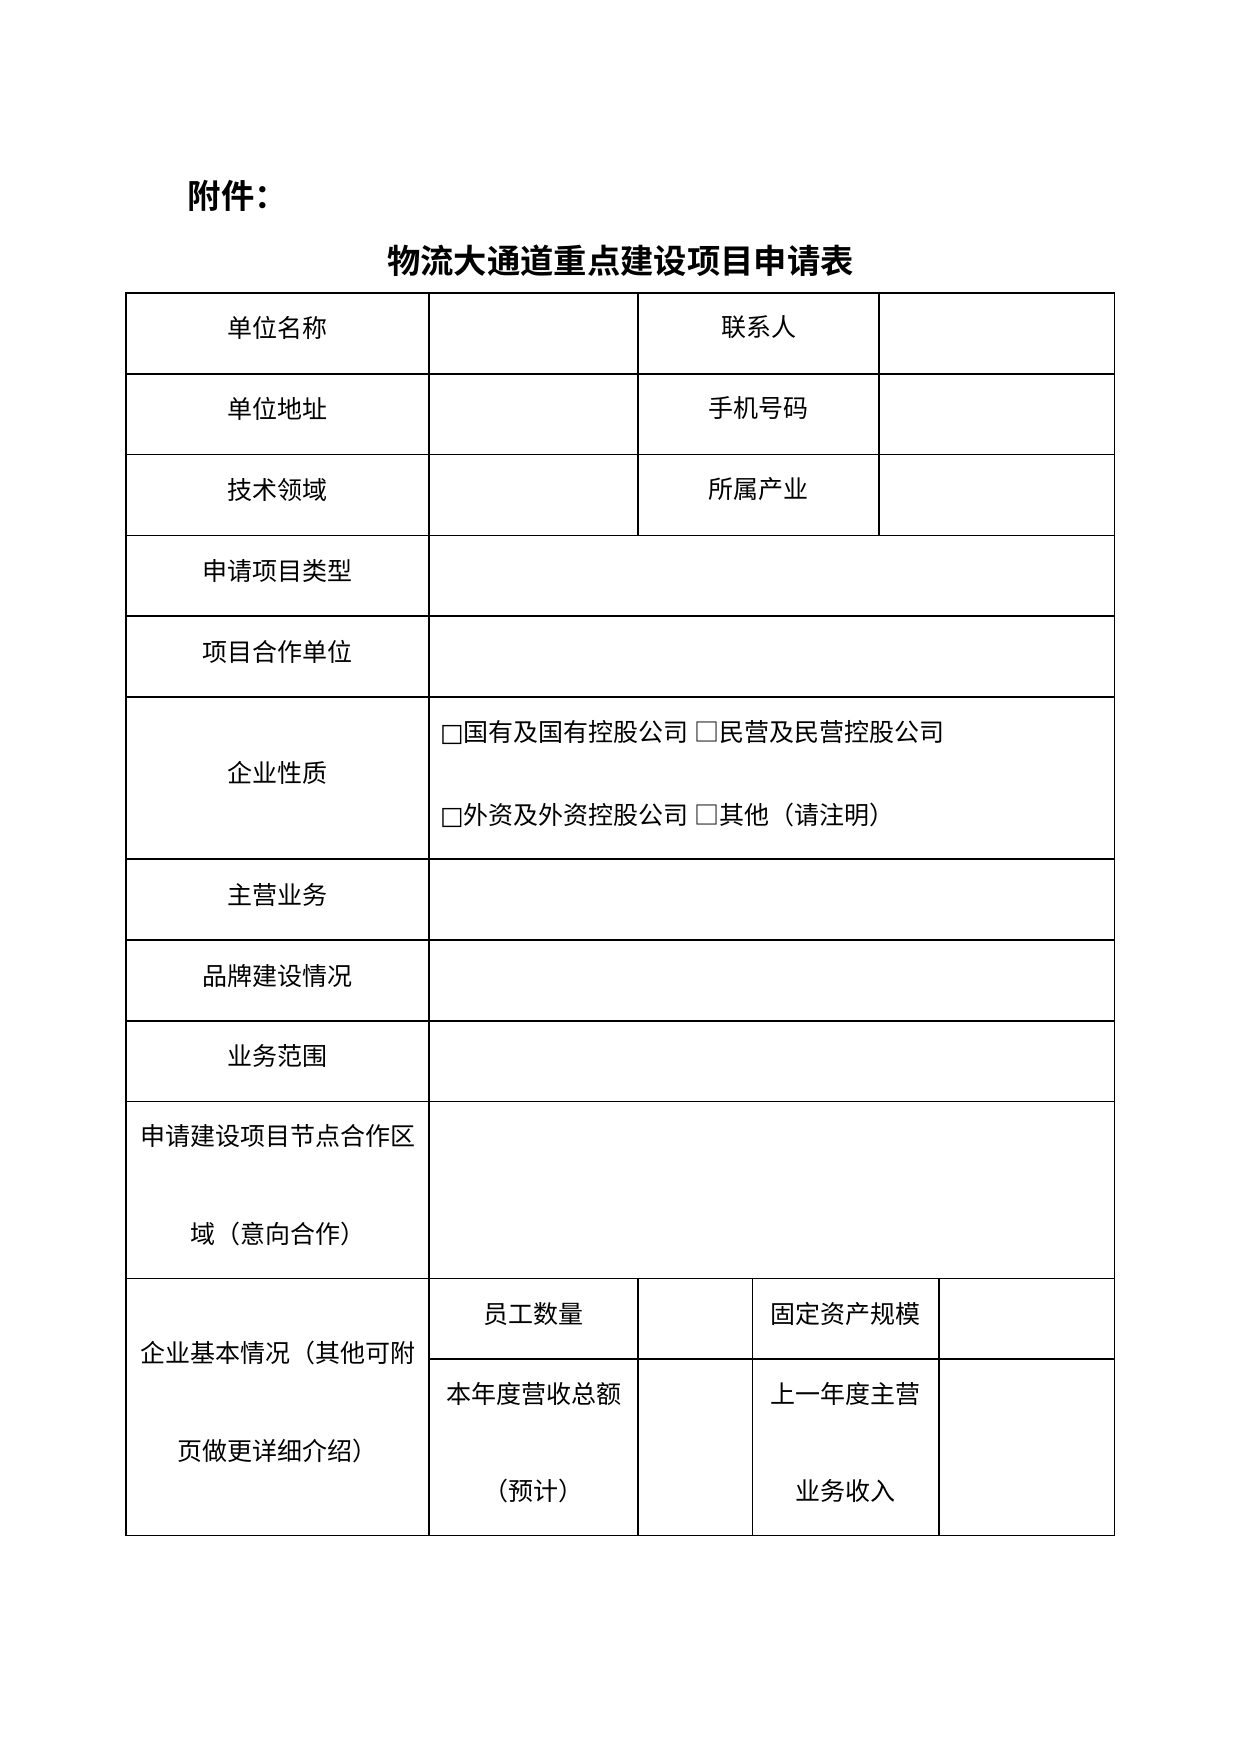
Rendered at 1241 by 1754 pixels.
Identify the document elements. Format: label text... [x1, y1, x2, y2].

table_cell [430, 941, 1114, 1020]
table_header 联系人 [639, 294, 878, 373]
table_cell [880, 455, 1114, 534]
table_cell 企业性质 [127, 698, 428, 858]
table_cell 固定资产规模 [753, 1279, 938, 1358]
table_cell 上一年度主营业务收入 [753, 1360, 938, 1535]
text 附件： [187, 162, 1053, 227]
table_header [880, 294, 1114, 373]
table_cell 企业基本情况（其他可附页做更详细介绍） [127, 1279, 428, 1535]
table_cell □国有及国有控股公司 □民营及民营控股公司 □外资及外资控股公司 □其他（请注明） [430, 698, 1114, 858]
table_cell 申请项目类型 [127, 536, 428, 615]
table_cell [639, 1360, 752, 1535]
table_cell [430, 1022, 1114, 1101]
table_cell [430, 860, 1114, 939]
table_cell [940, 1360, 1114, 1535]
table_cell [940, 1279, 1114, 1358]
table_header 单位名称 [127, 294, 428, 373]
table_cell 业务范围 [127, 1022, 428, 1101]
table_cell 技术领域 [127, 455, 428, 534]
table_cell 品牌建设情况 [127, 941, 428, 1020]
table_cell 主营业务 [127, 860, 428, 939]
table_cell 员工数量 [430, 1279, 637, 1358]
table_cell [430, 455, 637, 534]
table_cell 申请建设项目节点合作区域（意向合作） [127, 1102, 428, 1277]
table_cell 本年度营收总额（预计） [430, 1360, 637, 1535]
table_cell [430, 536, 1114, 615]
table_cell [430, 1102, 1114, 1277]
table_cell [430, 617, 1114, 696]
text 物流大通道重点建设项目申请表 [187, 227, 1053, 292]
table_cell [430, 375, 637, 454]
table_cell [639, 1279, 752, 1358]
table_cell 项目合作单位 [127, 617, 428, 696]
table_header [430, 294, 637, 373]
table_cell 所属产业 [639, 455, 878, 534]
table_cell 手机号码 [639, 375, 878, 454]
table_cell [880, 375, 1114, 454]
table_cell 单位地址 [127, 375, 428, 454]
